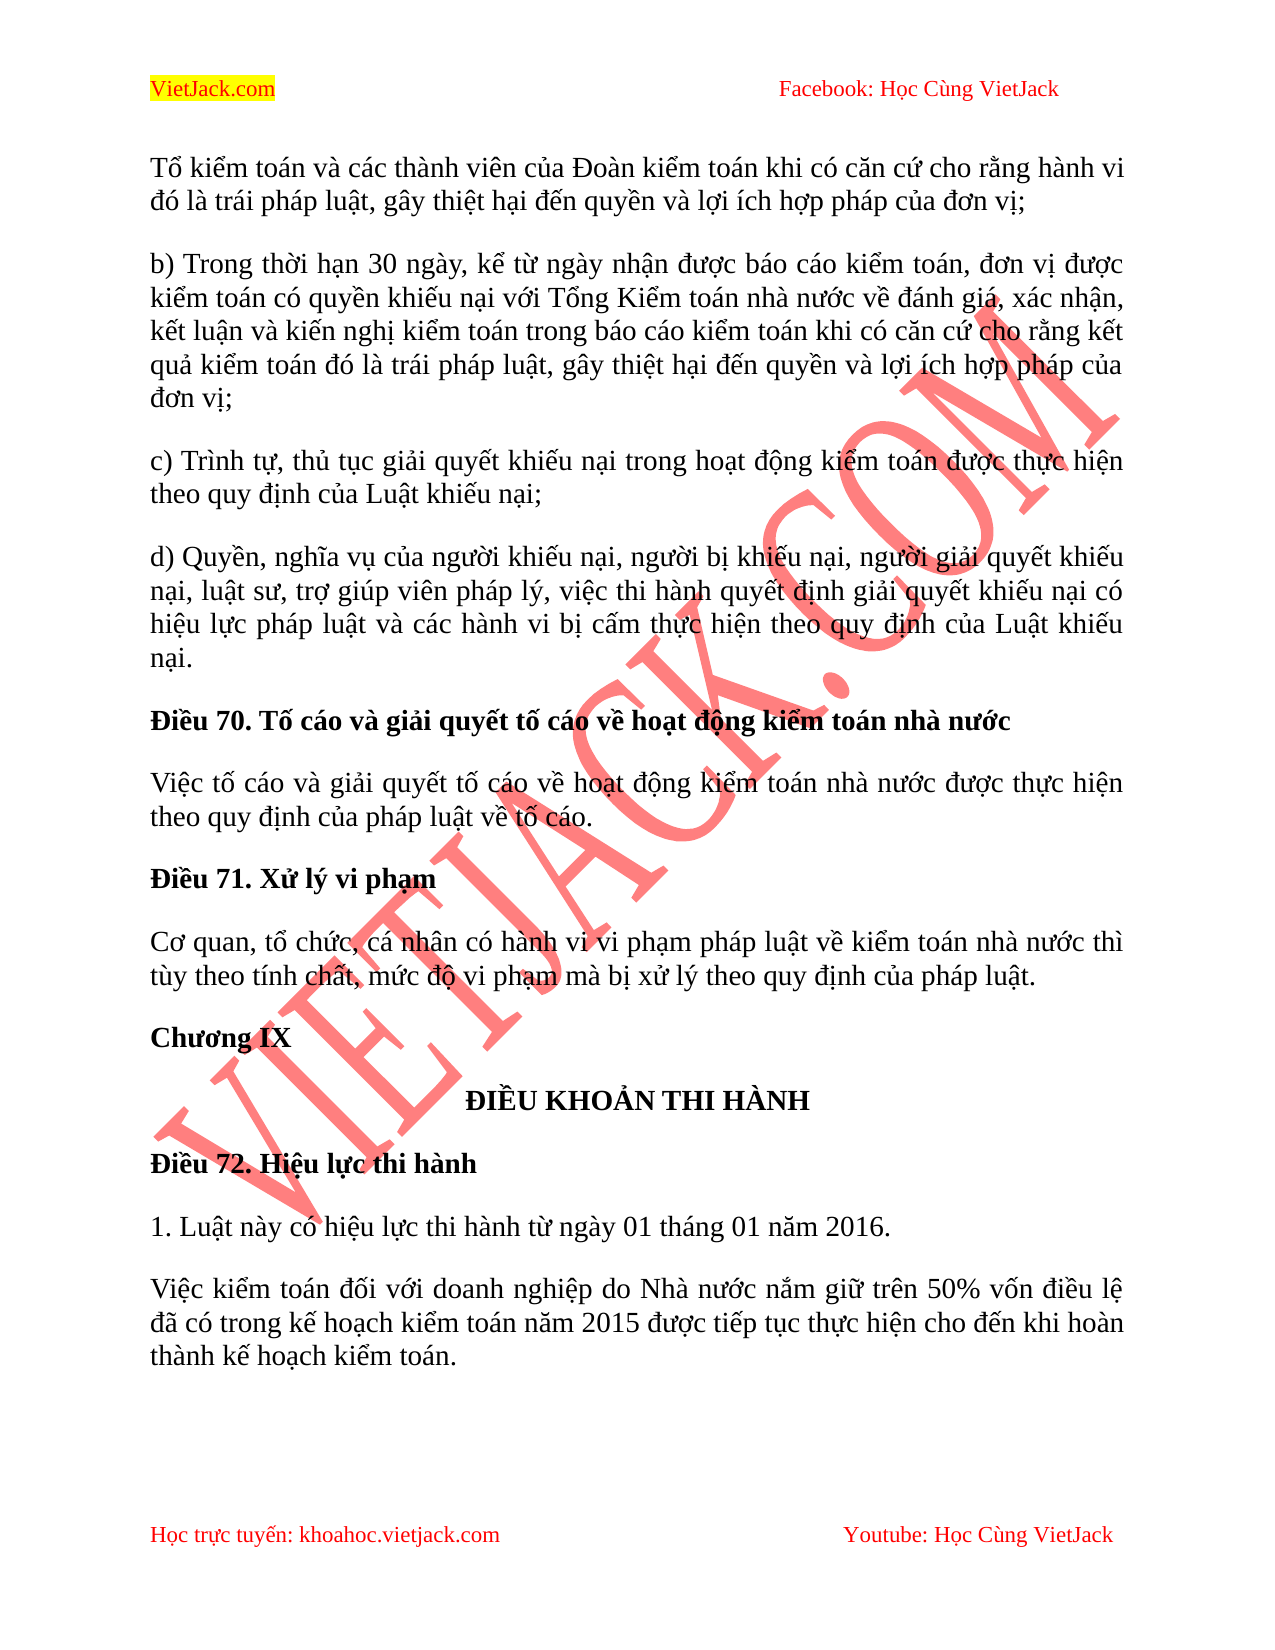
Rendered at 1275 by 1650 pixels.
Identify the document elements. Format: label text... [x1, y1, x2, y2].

text Chương IX [150, 1021, 1125, 1054]
text Việc tố cáo và giải quyết tố cáo về hoạt động kiểm toán nhà nước được thực hiện theo quy định của pháp luật về tố cáo. [150, 765, 1125, 832]
text c) Trình tự, thủ tục giải quyết khiếu nại trong hoạt động kiểm toán được thực hiện theo quy định của Luật khiếu nại; [150, 443, 1125, 510]
text d) Quyền, nghĩa vụ của người khiếu nại, người bị khiếu nại, người giải quyết khiếu nại, luật sư, trợ giúp viên pháp lý, việc thi hành quyết định giải quyết khiếu nại có hiệu lực pháp luật và các hành vi bị cấm thực hiện theo quy định của Luật khiếu nại. [150, 539, 1125, 673]
text Điều 71. Xử lý vi phạm [150, 862, 1125, 895]
text b) Trong thời hạn 30 ngày, kể từ ngày nhận được báo cáo kiểm toán, đơn vị được kiểm toán có quyền khiếu nại với Tổng Kiểm toán nhà nước về đánh giá, xác nhận, kết luận và kiến nghị kiểm toán trong báo cáo kiểm toán khi có căn cứ cho rằng kết quả kiểm toán đó là trái pháp luật, gây thiệt hại đến quyền và lợi ích hợp pháp của đơn vị; [150, 246, 1125, 414]
text Điều 72. Hiệu lực thi hành [150, 1146, 1125, 1179]
text Việc kiểm toán đối với doanh nghiệp do Nhà nước nắm giữ trên 50% vốn điều lệ đã có trong kế hoạch kiểm toán năm 2015 được tiếp tục thực hiện cho đến khi hoàn thành kế hoạch kiểm toán. [150, 1271, 1125, 1372]
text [150, 150, 1125, 217]
text 1. Luật này có hiệu lực thi hành từ ngày 01 tháng 01 năm 2016. [150, 1209, 1125, 1242]
text ĐIỀU KHOẢN THI HÀNH [150, 1083, 1125, 1117]
text Cơ quan, tổ chức, cá nhân có hành vi vi phạm pháp luật về kiểm toán nhà nước thì tùy theo tính chất, mức độ vi phạm mà bị xử lý theo quy định của pháp luật. [150, 924, 1125, 991]
text Điều 70. Tố cáo và giải quyết tố cáo về hoạt động kiểm toán nhà nước [150, 703, 1125, 736]
